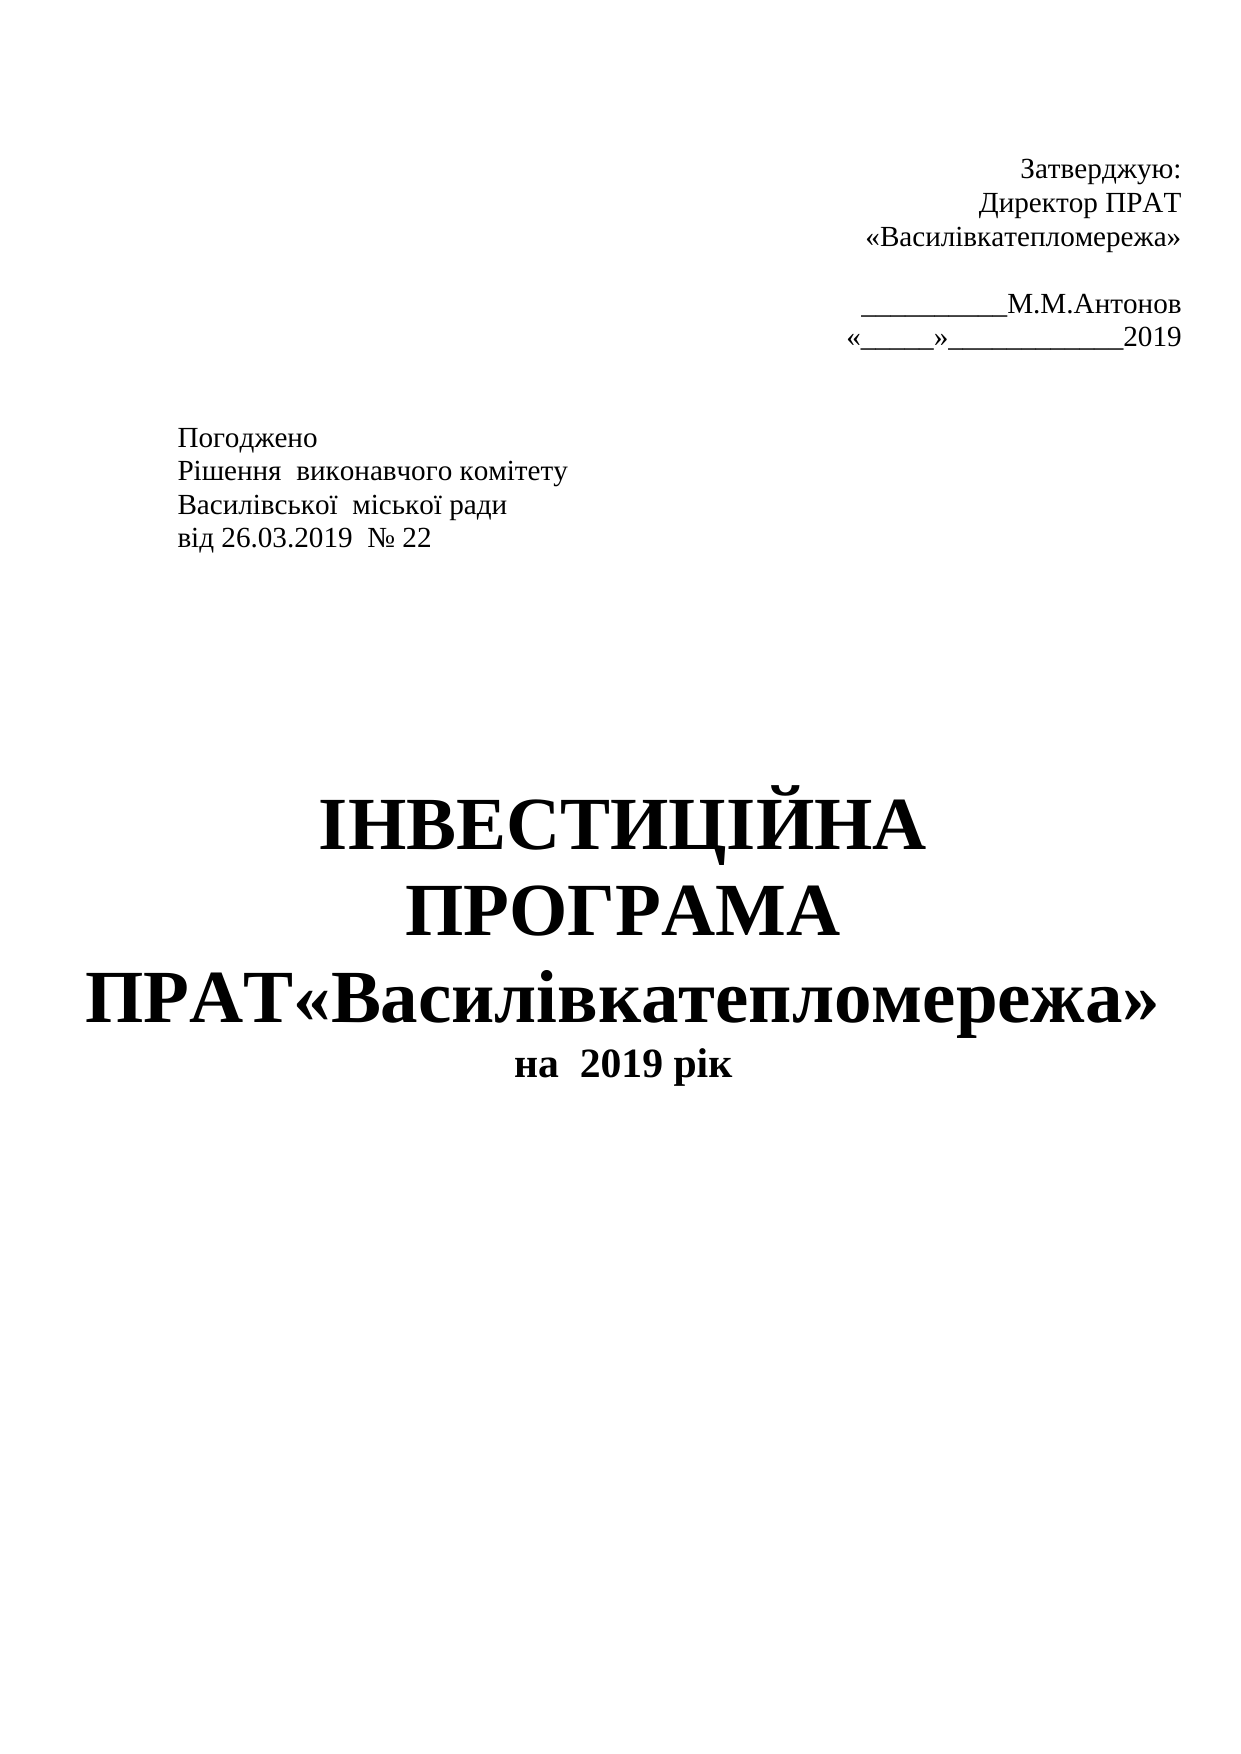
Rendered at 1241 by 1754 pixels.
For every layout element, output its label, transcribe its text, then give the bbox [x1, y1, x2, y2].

text Директор ПРАТ [177, 185, 1181, 219]
text від 26.03.2019 № 22 [177, 521, 1181, 554]
text ІНВЕСТИЦІЙНА [65, 779, 1181, 866]
text ПРАТ«Василівкатепломережа» [65, 952, 1181, 1038]
text Рішення виконавчого комітету [177, 453, 1181, 487]
text «Василівкатепломережа» [177, 219, 1181, 252]
text Затверджую: [177, 152, 1181, 185]
text Погоджено [177, 420, 1181, 453]
text __________М.М.Антонов [177, 286, 1181, 319]
text «_____»____________2019 [177, 319, 1181, 353]
text на 2019 рік [65, 1038, 1181, 1086]
text ПРОГРАМА [65, 866, 1181, 952]
text Василівської міської ради [177, 487, 1181, 521]
